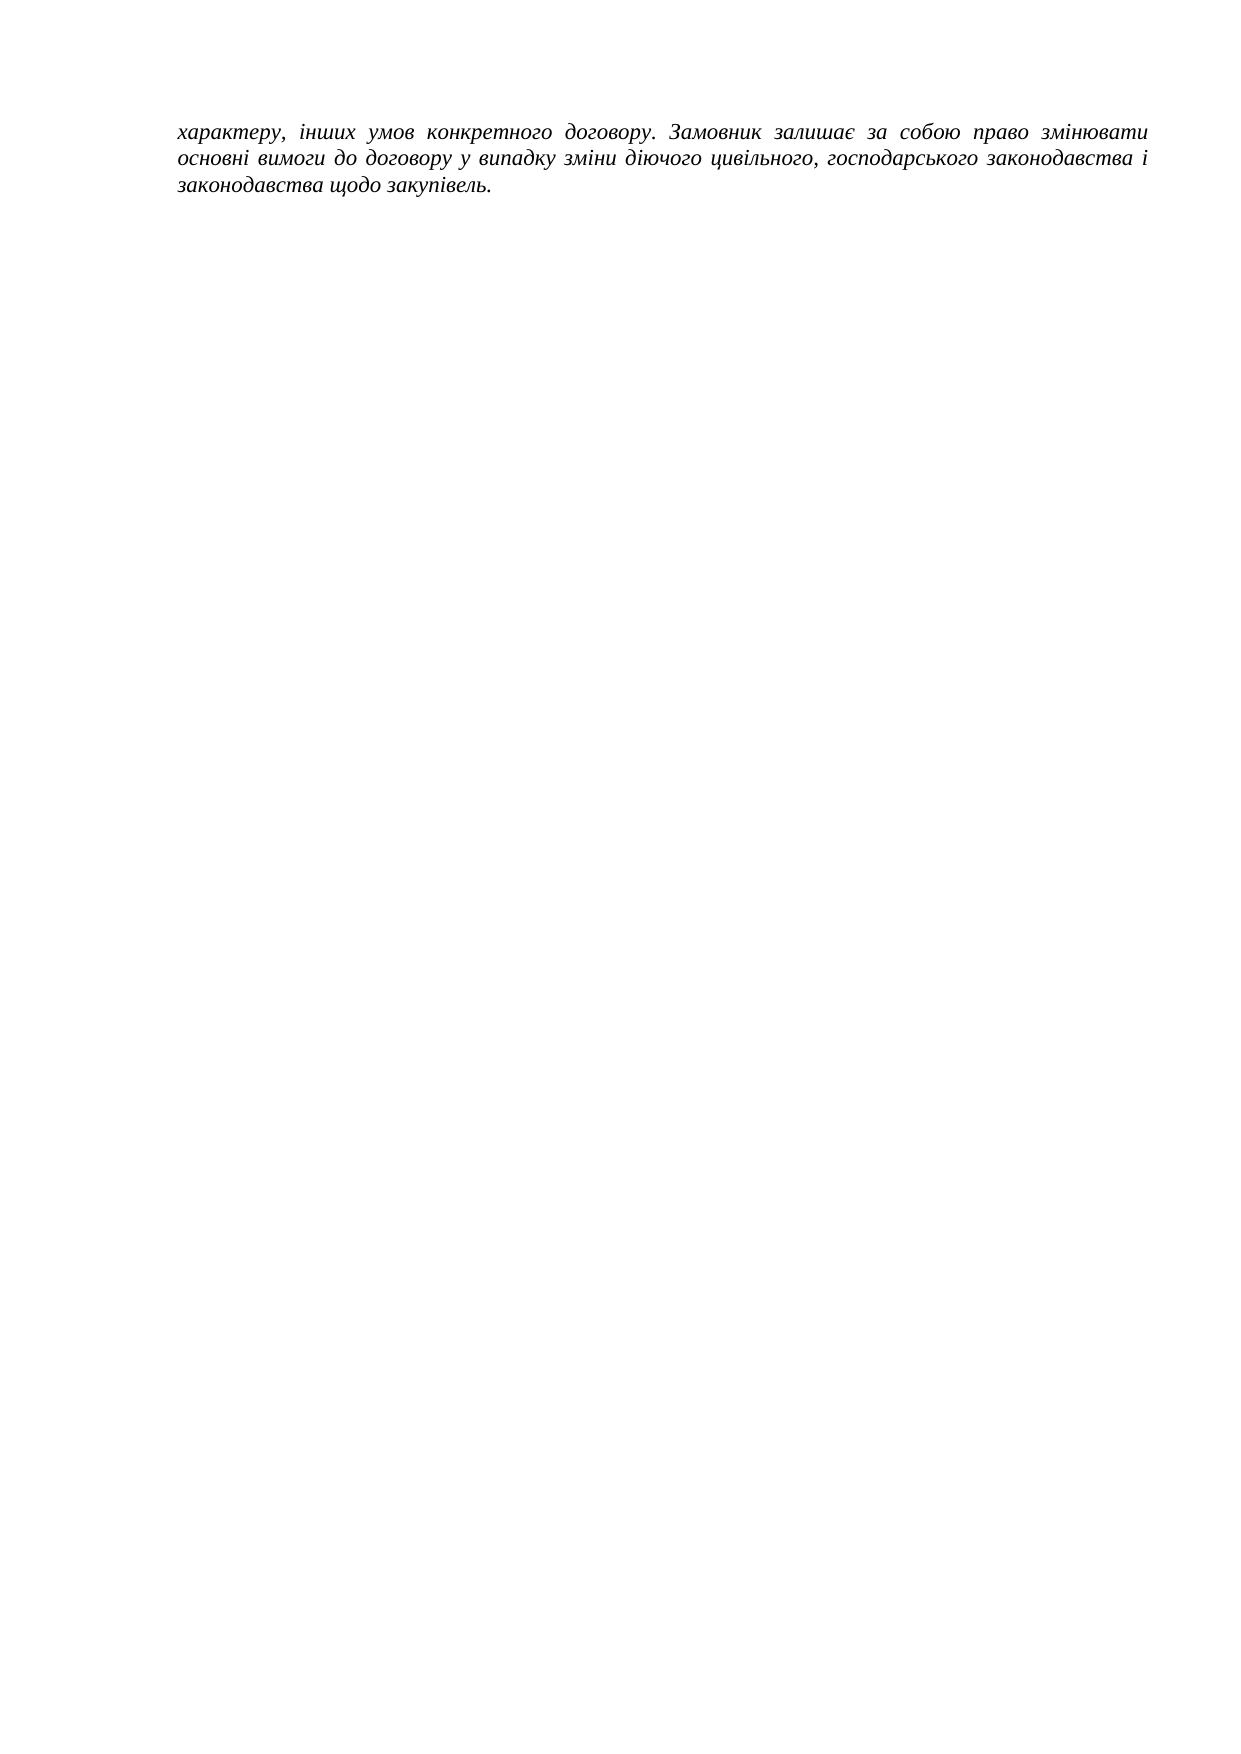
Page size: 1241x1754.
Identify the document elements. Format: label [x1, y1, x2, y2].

text [177, 118, 1152, 197]
